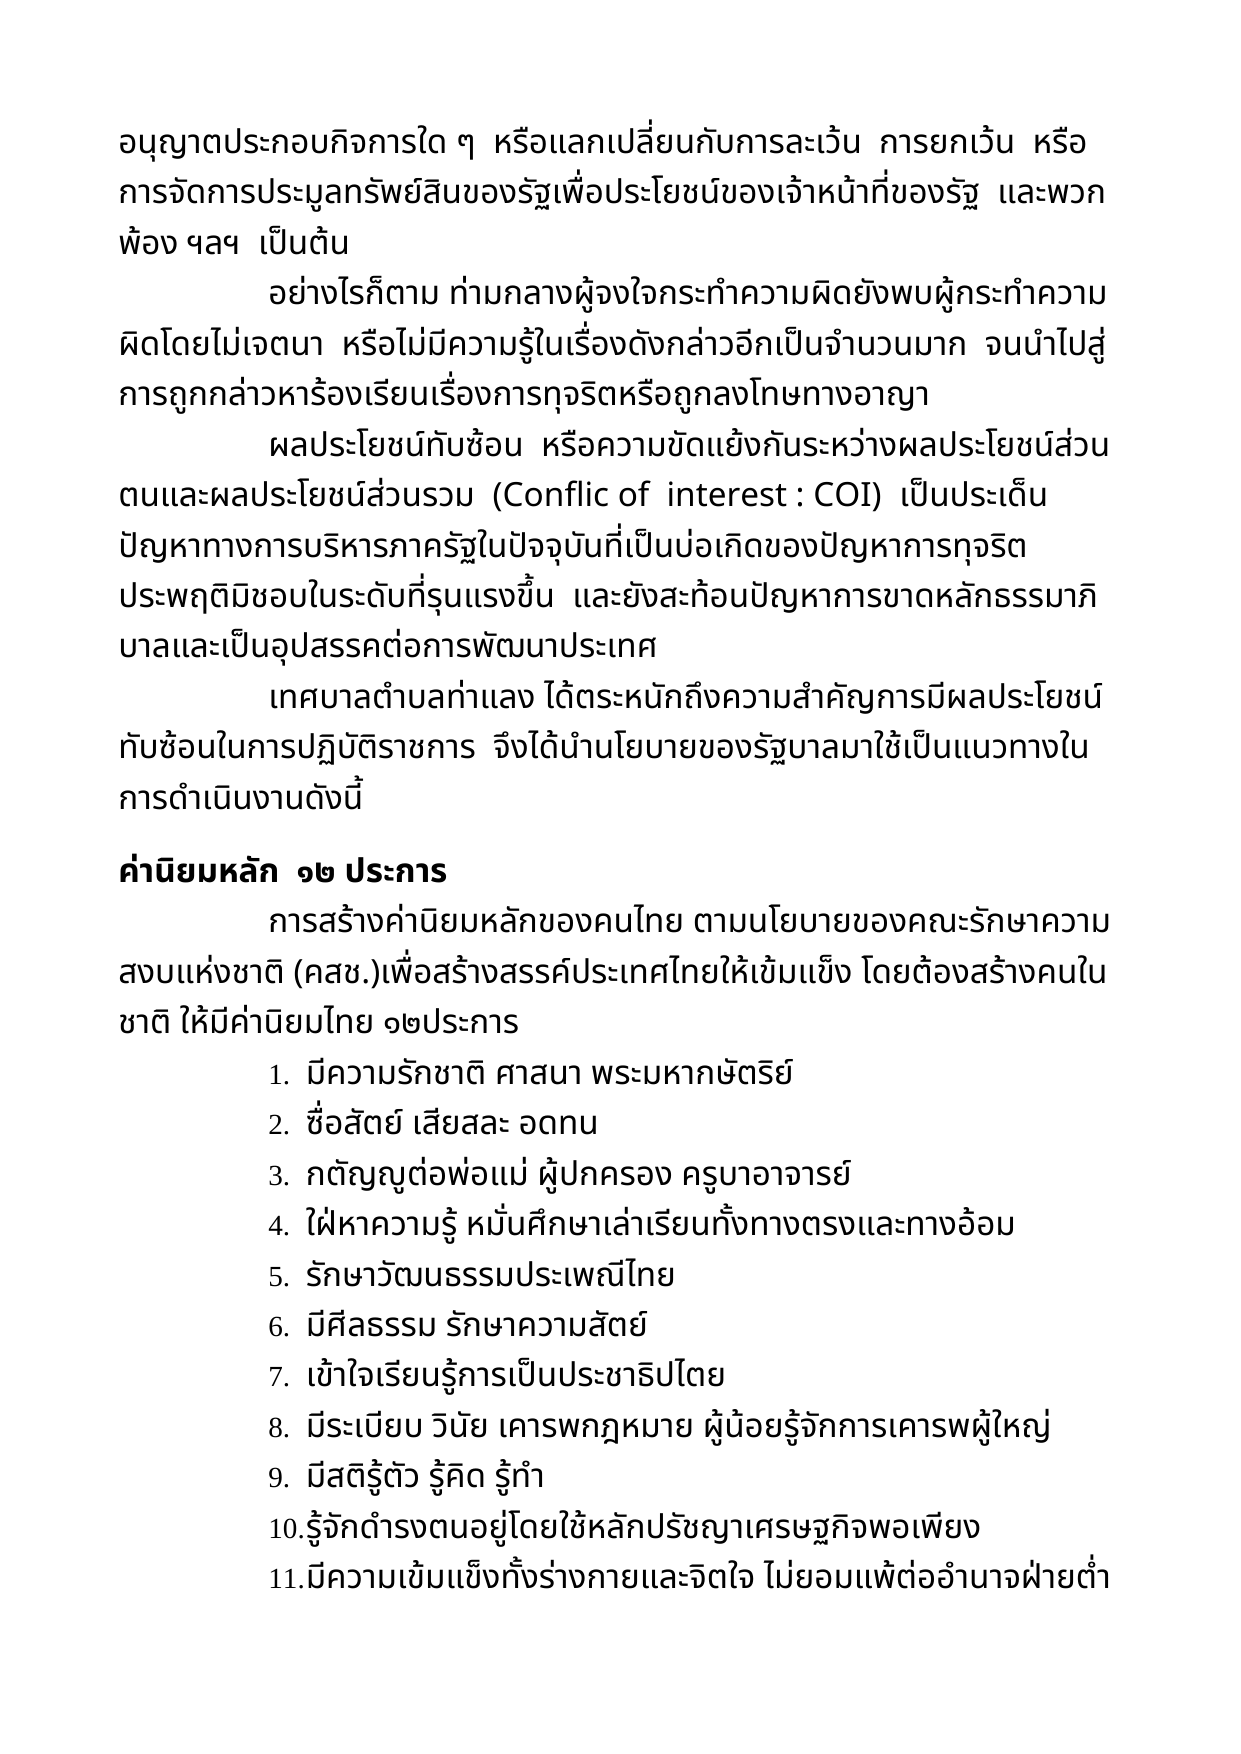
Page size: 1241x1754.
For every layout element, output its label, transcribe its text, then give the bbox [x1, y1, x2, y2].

list มีความเข้มแข็งทั้งร่างกายและจิตใจ ไม่ยอมแพ้ต่ออำนาจฝ่ายต่ำ [268, 1553, 1122, 1603]
list รู้จักดำรงตนอยู่โดยใช้หลักปรัชญาเศรษฐกิจพอเพียง [268, 1503, 1122, 1553]
list ซื่อสัตย์ เสียสละ อดทน [268, 1099, 1122, 1150]
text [118, 118, 1122, 269]
list รักษาวัฒนธรรมประเพณีไทย [268, 1251, 1122, 1301]
list กตัญญูต่อพ่อแม่ ผู้ปกครอง ครูบาอาจารย์ [268, 1150, 1122, 1200]
text เทศบาลตำบลท่าแลง ได้ตระหนักถึงความสำคัญการมีผลประโยชน์ทับซ้อนในการปฏิบัติราชการ จึงได้นำนโยบายของรัฐบาลมาใช้เป็นแนวทางในการดำเนินงานดังนี้ [118, 673, 1122, 824]
list มีความรักชาติ ศาสนา พระมหากษัตริย์ [268, 1049, 1122, 1099]
list มีศีลธรรม รักษาความสัตย์ [268, 1301, 1122, 1351]
list ใฝ่หาความรู้ หมั่นศึกษาเล่าเรียนทั้งทางตรงและทางอ้อม [268, 1200, 1122, 1251]
text อย่างไรก็ตาม ท่ามกลางผู้จงใจกระทำความผิดยังพบผู้กระทำความผิดโดยไม่เจตนา หรือไม่มีความรู้ในเรื่องดังกล่าวอีกเป็นจำนวนมาก จนนำไปสู่การถูกกล่าวหาร้องเรียนเรื่องการทุจริตหรือถูกลงโทษทางอาญา [118, 269, 1122, 421]
text ค่านิยมหลัก ๑๒ ประการ [118, 847, 1122, 897]
list มีสติรู้ตัว รู้คิด รู้ทำ [268, 1452, 1122, 1503]
text การสร้างค่านิยมหลักของคนไทย ตามนโยบายของคณะรักษาความสงบแห่งชาติ (คสช.)เพื่อสร้างสรรค์ประเทศไทยให้เข้มแข็ง โดยต้องสร้างคนในชาติ ให้มีค่านิยมไทย ๑๒ประการ [118, 897, 1122, 1049]
list เข้าใจเรียนรู้การเป็นประชาธิปไตย [268, 1351, 1122, 1402]
list มีระเบียบ วินัย เคารพกฎหมาย ผู้น้อยรู้จักการเคารพผู้ใหญ่ [268, 1402, 1122, 1452]
text ผลประโยชน์ทับซ้อน หรือความขัดแย้งกันระหว่างผลประโยชน์ส่วนตนและผลประโยชน์ส่วนรวม (Conflic of interest : COI) เป็นประเด็นปัญหาทางการบริหารภาครัฐในปัจจุบันที่เป็นบ่อเกิดของปัญหาการทุจริตประพฤติมิชอบในระดับที่รุนแรงขึ้น และยังสะท้อนปัญหาการขาดหลักธรรมาภิบาลและเป็นอุปสรรคต่อการพัฒนาประเทศ [118, 421, 1122, 673]
